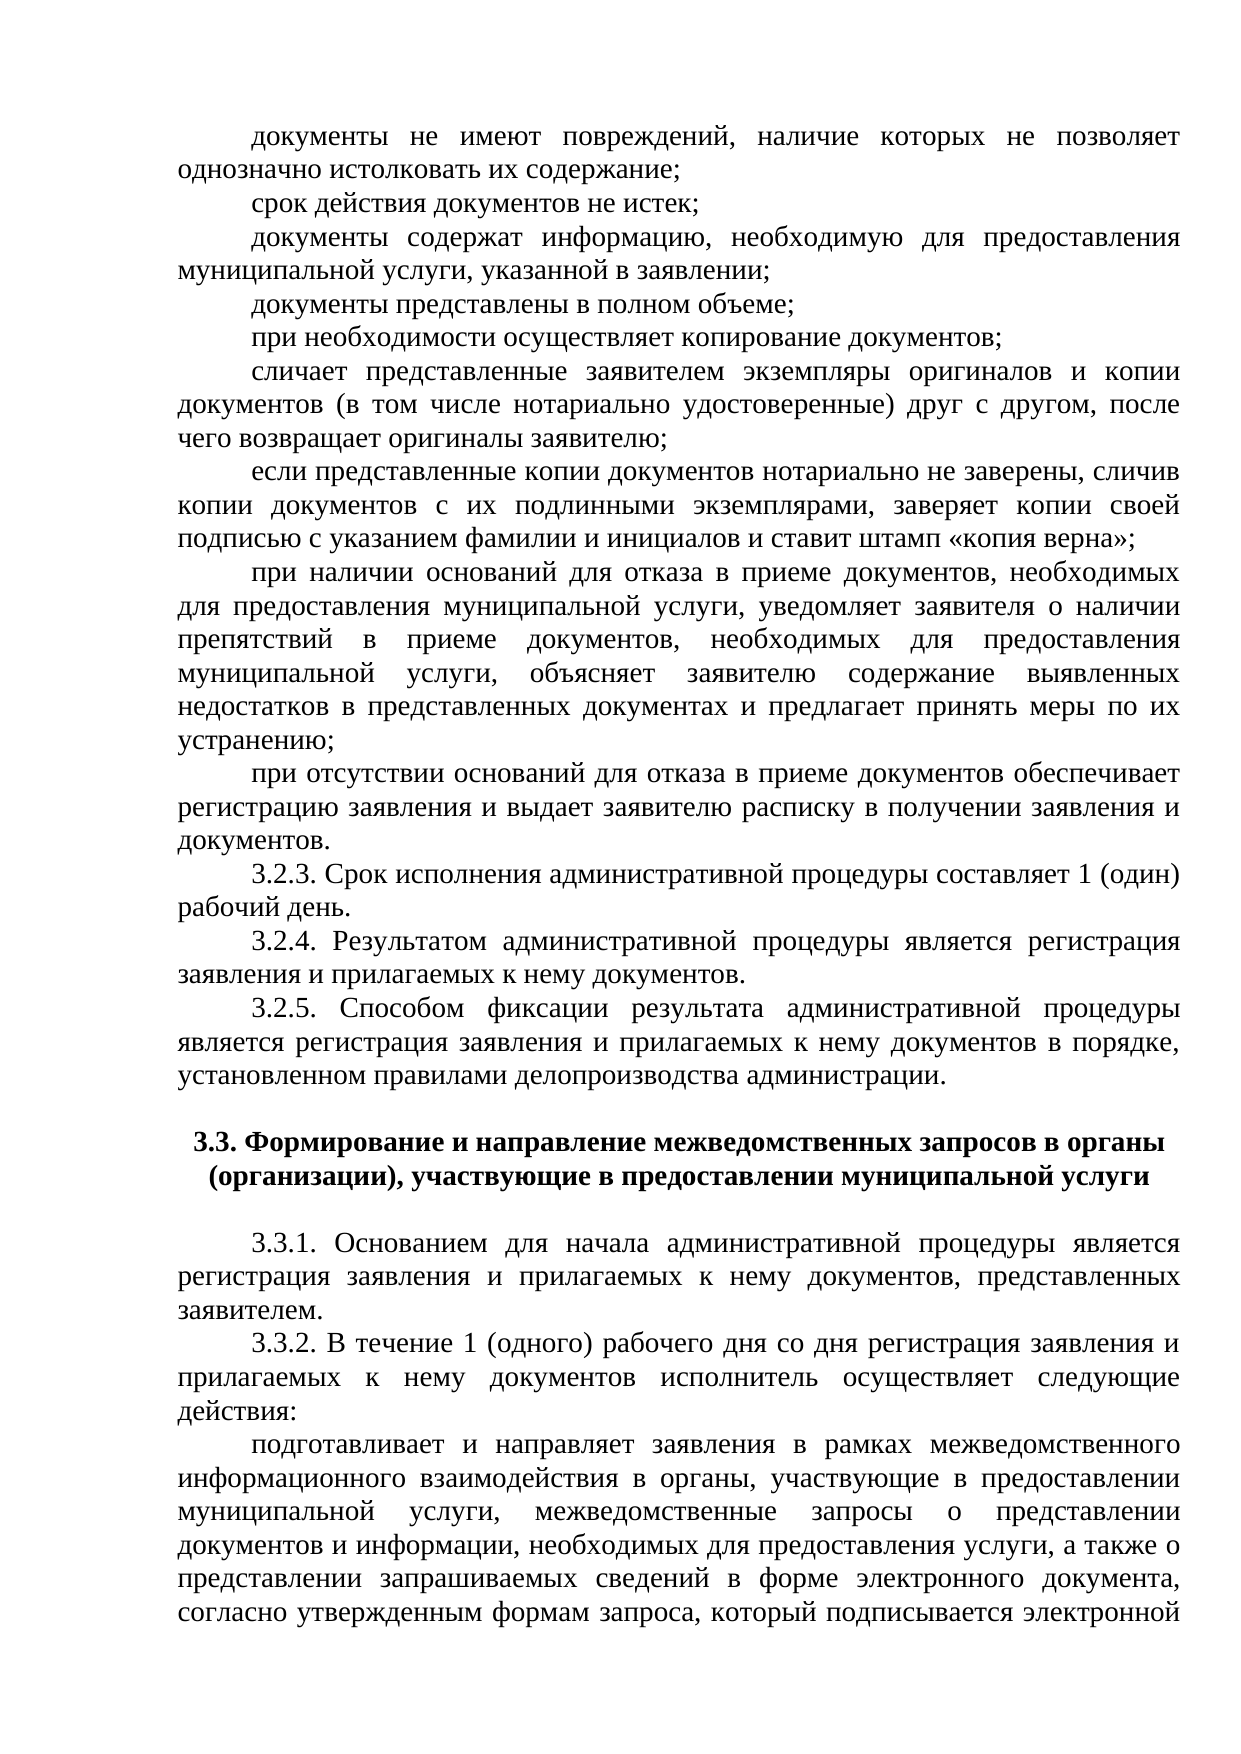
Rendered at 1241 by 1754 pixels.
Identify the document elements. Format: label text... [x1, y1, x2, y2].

text 3.2.3. Срок исполнения административной процедуры составляет 1 (один) рабочий день. [177, 856, 1181, 923]
text 3.3.2. В течение 1 (одного) рабочего дня со дня регистрация заявления и прилагаемых к нему документов исполнитель осуществляет следующие действия: [177, 1326, 1181, 1426]
text документы не имеют повреждений, наличие которых не позволяет однозначно истолковать их содержание; [177, 118, 1181, 185]
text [177, 1426, 1181, 1627]
text при необходимости осуществляет копирование документов; [177, 319, 1181, 353]
text документы содержат информацию, необходимую для предоставления муниципальной услуги, указанной в заявлении; [177, 219, 1181, 286]
text срок действия документов не истек; [177, 185, 1181, 219]
text если представленные копии документов нотариально не заверены, сличив копии документов с их подлинными экземплярами, заверяет копии своей подписью с указанием фамилии и инициалов и ставит штамп «копия верна»; [177, 453, 1181, 554]
text 3.2.5. Способом фиксации результата административной процедуры является регистрация заявления и прилагаемых к нему документов в порядке, установленном правилами делопроизводства администрации. [177, 990, 1181, 1091]
text 3.3. Формирование и направление межведомственных запросов в органы (организации), участвующие в предоставлении муниципальной услуги [177, 1124, 1181, 1191]
text при наличии оснований для отказа в приеме документов, необходимых для предоставления муниципальной услуги, уведомляет заявителя о наличии препятствий в приеме документов, необходимых для предоставления муниципальной услуги, объясняет заявителю содержание выявленных недостатков в представленных документах и предлагает принять меры по их устранению; [177, 554, 1181, 755]
text при отсутствии оснований для отказа в приеме документов обеспечивает регистрацию заявления и выдает заявителю расписку в получении заявления и документов. [177, 755, 1181, 856]
text 3.3.1. Основанием для начала административной процедуры является регистрация заявления и прилагаемых к нему документов, представленных заявителем. [177, 1225, 1181, 1326]
text 3.2.4. Результатом административной процедуры является регистрация заявления и прилагаемых к нему документов. [177, 923, 1181, 990]
text сличает представленные заявителем экземпляры оригиналов и копии документов (в том числе нотариально удостоверенные) друг с другом, после чего возвращает оригиналы заявителю; [177, 353, 1181, 453]
text документы представлены в полном объеме; [177, 286, 1181, 319]
